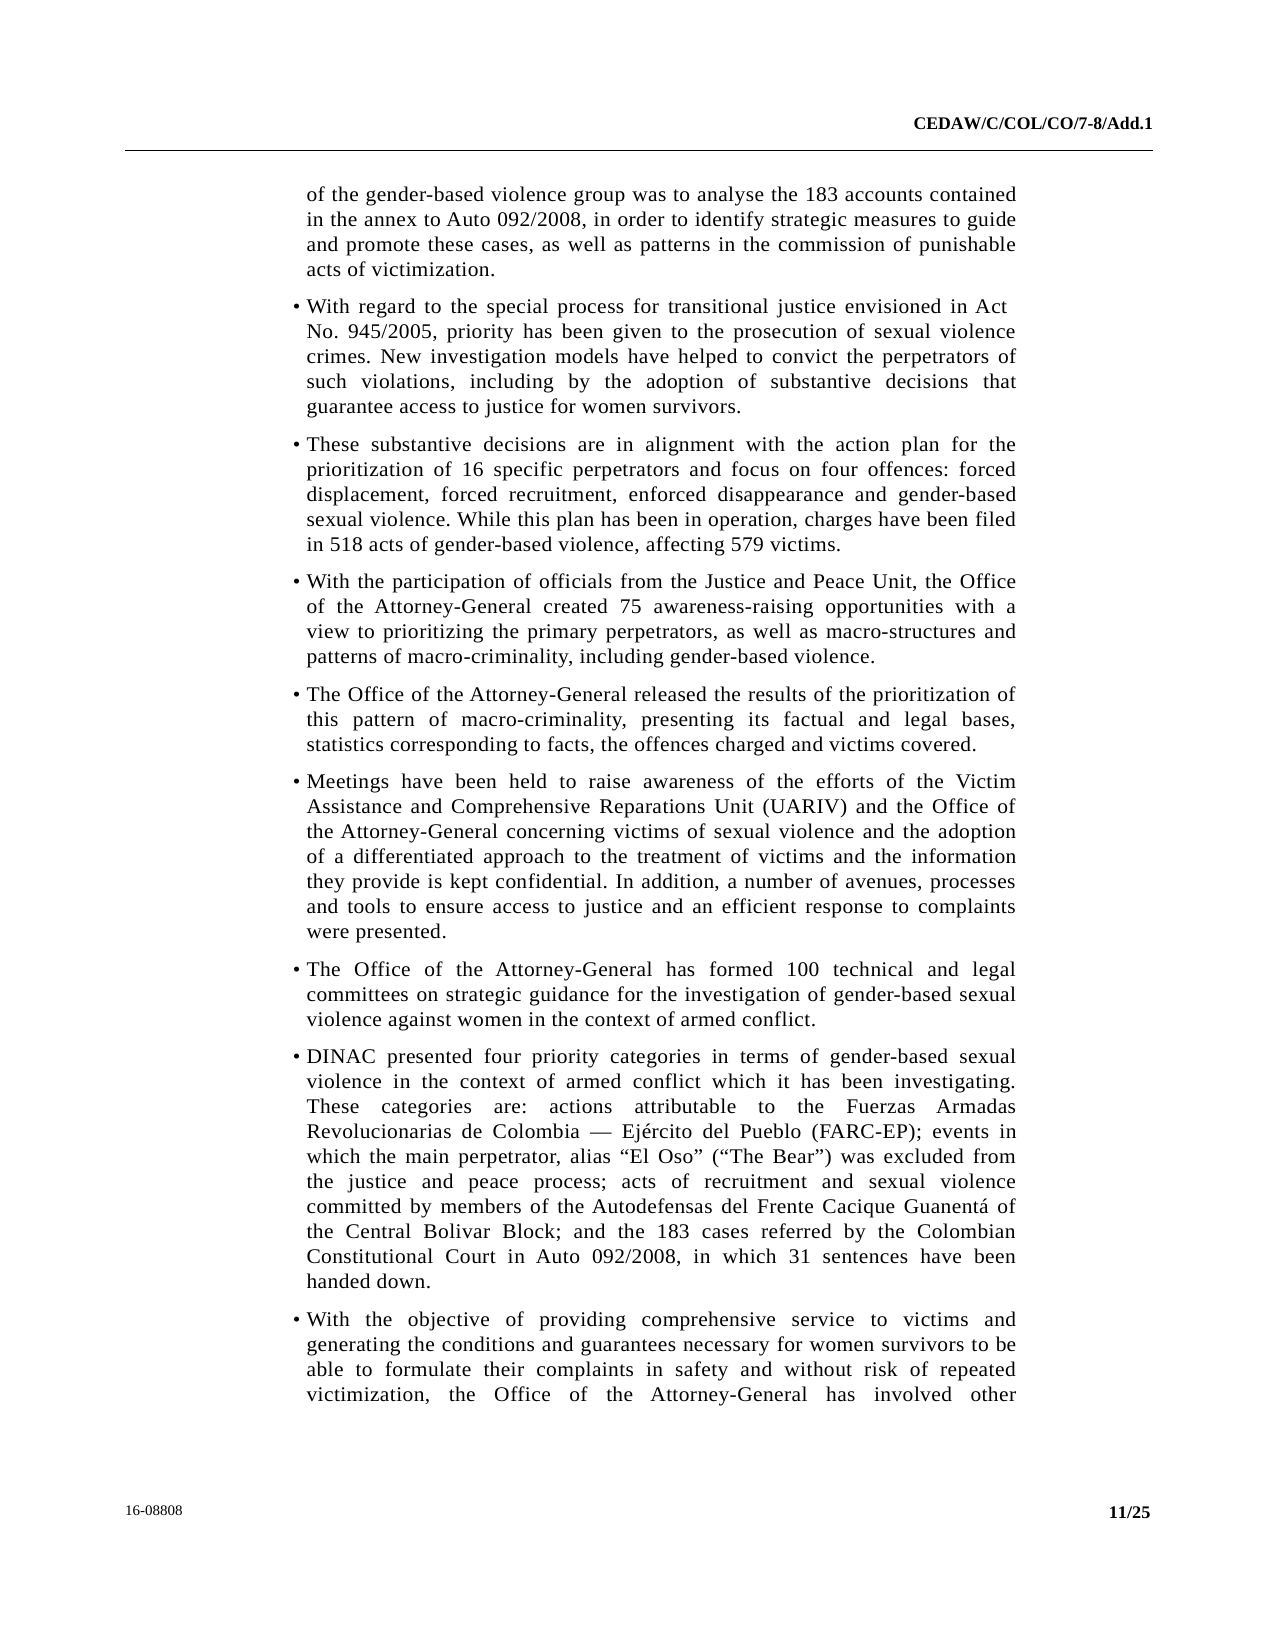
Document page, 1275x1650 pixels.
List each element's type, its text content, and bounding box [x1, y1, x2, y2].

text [257, 1306, 1018, 1406]
text • The Office of the Attorney-General released the results of the prioritization of this pattern of macro-criminality, presenting its factual and legal bases, statistics corresponding to facts, the offences charged and victims covered. [257, 681, 1018, 756]
text • The Office of the Attorney-General has formed 100 technical and legal committees on strategic guidance for the investigation of gender-based sexual violence against women in the context of armed conflict. [257, 956, 1018, 1031]
text • Meetings have been held to raise awareness of the efforts of the Victim Assistance and Comprehensive Reparations Unit (UARIV) and the Office of the Attorney-General concerning victims of sexual violence and the adoption of a differentiated approach to the treatment of victims and the information they provide is kept confidential. In addition, a number of avenues, processes and tools to ensure access to justice and an efficient response to complaints were presented. [257, 769, 1018, 944]
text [257, 181, 1018, 281]
text • With regard to the special process for transitional justice envisioned in Act No. 945/2005, priority has been given to the prosecution of sexual violence crimes. New investigation models have helped to convict the perpetrators of such violations, including by the adoption of substantive decisions that guarantee access to justice for women survivors. [257, 294, 1018, 419]
text • With the participation of officials from the Justice and Peace Unit, the Office of the Attorney-General created 75 awareness-raising opportunities with a view to prioritizing the primary perpetrators, as well as macro-structures and patterns of macro-criminality, including gender-based violence. [257, 569, 1018, 669]
text • DINAC presented four priority categories in terms of gender-based sexual violence in the context of armed conflict which it has been investigating. These categories are: actions attributable to the Fuerzas Armadas Revolucionarias de Colombia — Ejército del Pueblo (FARC-EP); events in which the main perpetrator, alias “El Oso” (“The Bear”) was excluded from the justice and peace process; acts of recruitment and sexual violence committed by members of the Autodefensas del Frente Cacique Guanentá of the Central Bolivar Block; and the 183 cases referred by the Colombian Constitutional Court in Auto 092/2008, in which 31 sentences have been handed down. [257, 1044, 1018, 1294]
text • These substantive decisions are in alignment with the action plan for the prioritization of 16 specific perpetrators and focus on four offences: forced displacement, forced recruitment, enforced disappearance and gender-based sexual violence. While this plan has been in operation, charges have been filed in 518 acts of gender-based violence, affecting 579 victims. [257, 431, 1018, 556]
